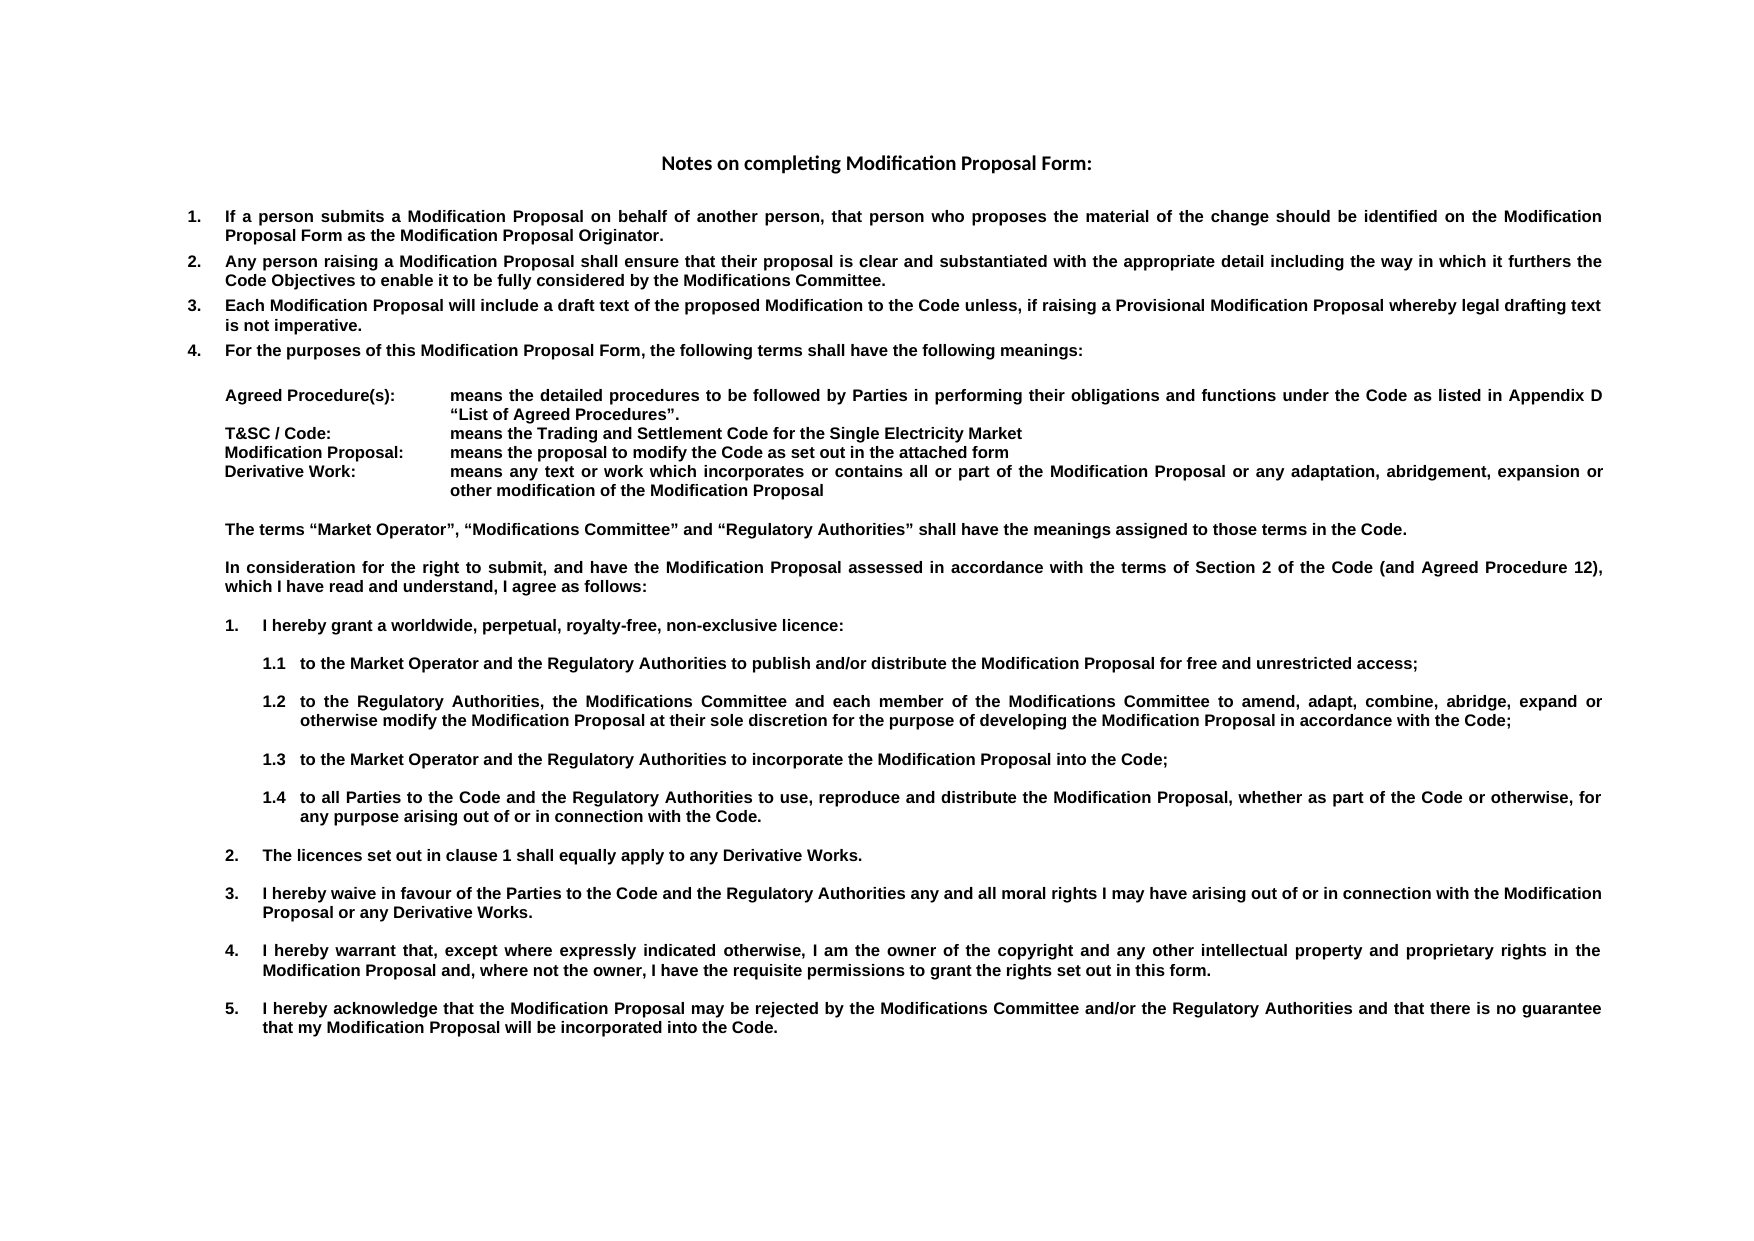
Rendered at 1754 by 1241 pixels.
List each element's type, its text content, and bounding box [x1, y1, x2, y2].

text 5. I hereby acknowledge that the Modification Proposal may be rejected by the Committee and/or the Regulatory Authorities and that there is no guarantee that my Modification Proposal will be incorporated into the Code. [225, 999, 1604, 1037]
text 2. The licences set out in clause 1 shall equally apply to any Derivative Works. [225, 845, 1604, 864]
text The terms “Market Operator”, “ Committee” and “Regulatory Authorities” shall have the meanings assigned to those terms in the Code. [225, 519, 1604, 539]
text 4. I hereby warrant that, except where expressly indicated otherwise, I am the owner of the copyright and any other intellectual property and proprietary rights in the Modification Proposal and, where not the owner, I have the requisite permissions to grant the rights set out in this form. [225, 941, 1604, 979]
list to the Regulatory Authorities, the Committee and each member of the Committee to amend, adapt, combine, abridge, expand or otherwise modify the Modification Proposal at their sole discretion for the purpose of developing the Modification Proposal in accordance with the Code; [262, 692, 1604, 730]
text T&SC / Code: means the Trading and Settlement Code for the Single Electricity Market [225, 424, 1604, 443]
text Modification Proposal: means the proposal to modify the Code as set out in the attached form [224, 443, 1604, 462]
text In consideration for the right to submit, and have the Modification Proposal assessed in accordance with the terms of Section 2 of the Code (and Agreed Procedure 12), which I have read and understand, I agree as follows: [225, 558, 1604, 596]
text 1. I hereby grant a worldwide, perpetual, royalty-free, non-exclusive licence: [225, 615, 1604, 634]
text Agreed Procedure(s): means the detailed procedures to be followed by Parties in performing their obligations and functions under the Code as listed in Appendix D “List of Agreed Procedures”. [225, 385, 1604, 424]
list If a person submits a Modification Proposal on behalf of another person, that person who proposes the material of the change should be identified on the Modification Proposal Form as the Modification Proposal Originator. [187, 207, 1604, 245]
list Any person raising a Modification Proposal shall ensure that their proposal is clear and substantiated with the appropriate detail including the way in which it furthers the Code Objectives to enable it to be fully considered by the Committee. [187, 252, 1604, 290]
list For the purposes of this Modification Proposal Form, the following terms shall have the following meanings: [187, 341, 1604, 360]
list to the Market Operator and the Regulatory Authorities to publish and/or distribute the Modification Proposal for free and unrestricted access; [262, 654, 1604, 673]
text Notes on completing Modification Proposal Form: [150, 150, 1604, 175]
text 3. I hereby waive in favour of the Parties to the Code and the Regulatory Authorities any and all moral rights I may have arising out of or in connection with the Modification Proposal or any Derivative Works. [225, 884, 1604, 922]
list Each Modification Proposal will include a draft text of the proposed Modification to the Code unless, if raising a Provisional Modification Proposal whereby legal drafting text is not imperative. [187, 296, 1604, 334]
list to the Market Operator and the Regulatory Authorities to incorporate the Modification Proposal into the Code; [262, 749, 1604, 769]
text 1.4 to all Parties to the Code and the Regulatory Authorities to use, reproduce and distribute the Modification Proposal, whether as part of the Code or otherwise, for any purpose arising out of or in connection with the Code. [262, 788, 1604, 826]
text Derivative Work: means any text or work which incorporates or contains all or part of the Modification Proposal or any adaptation, abridgement, expansion or other modification of the Modification Proposal [224, 462, 1604, 500]
